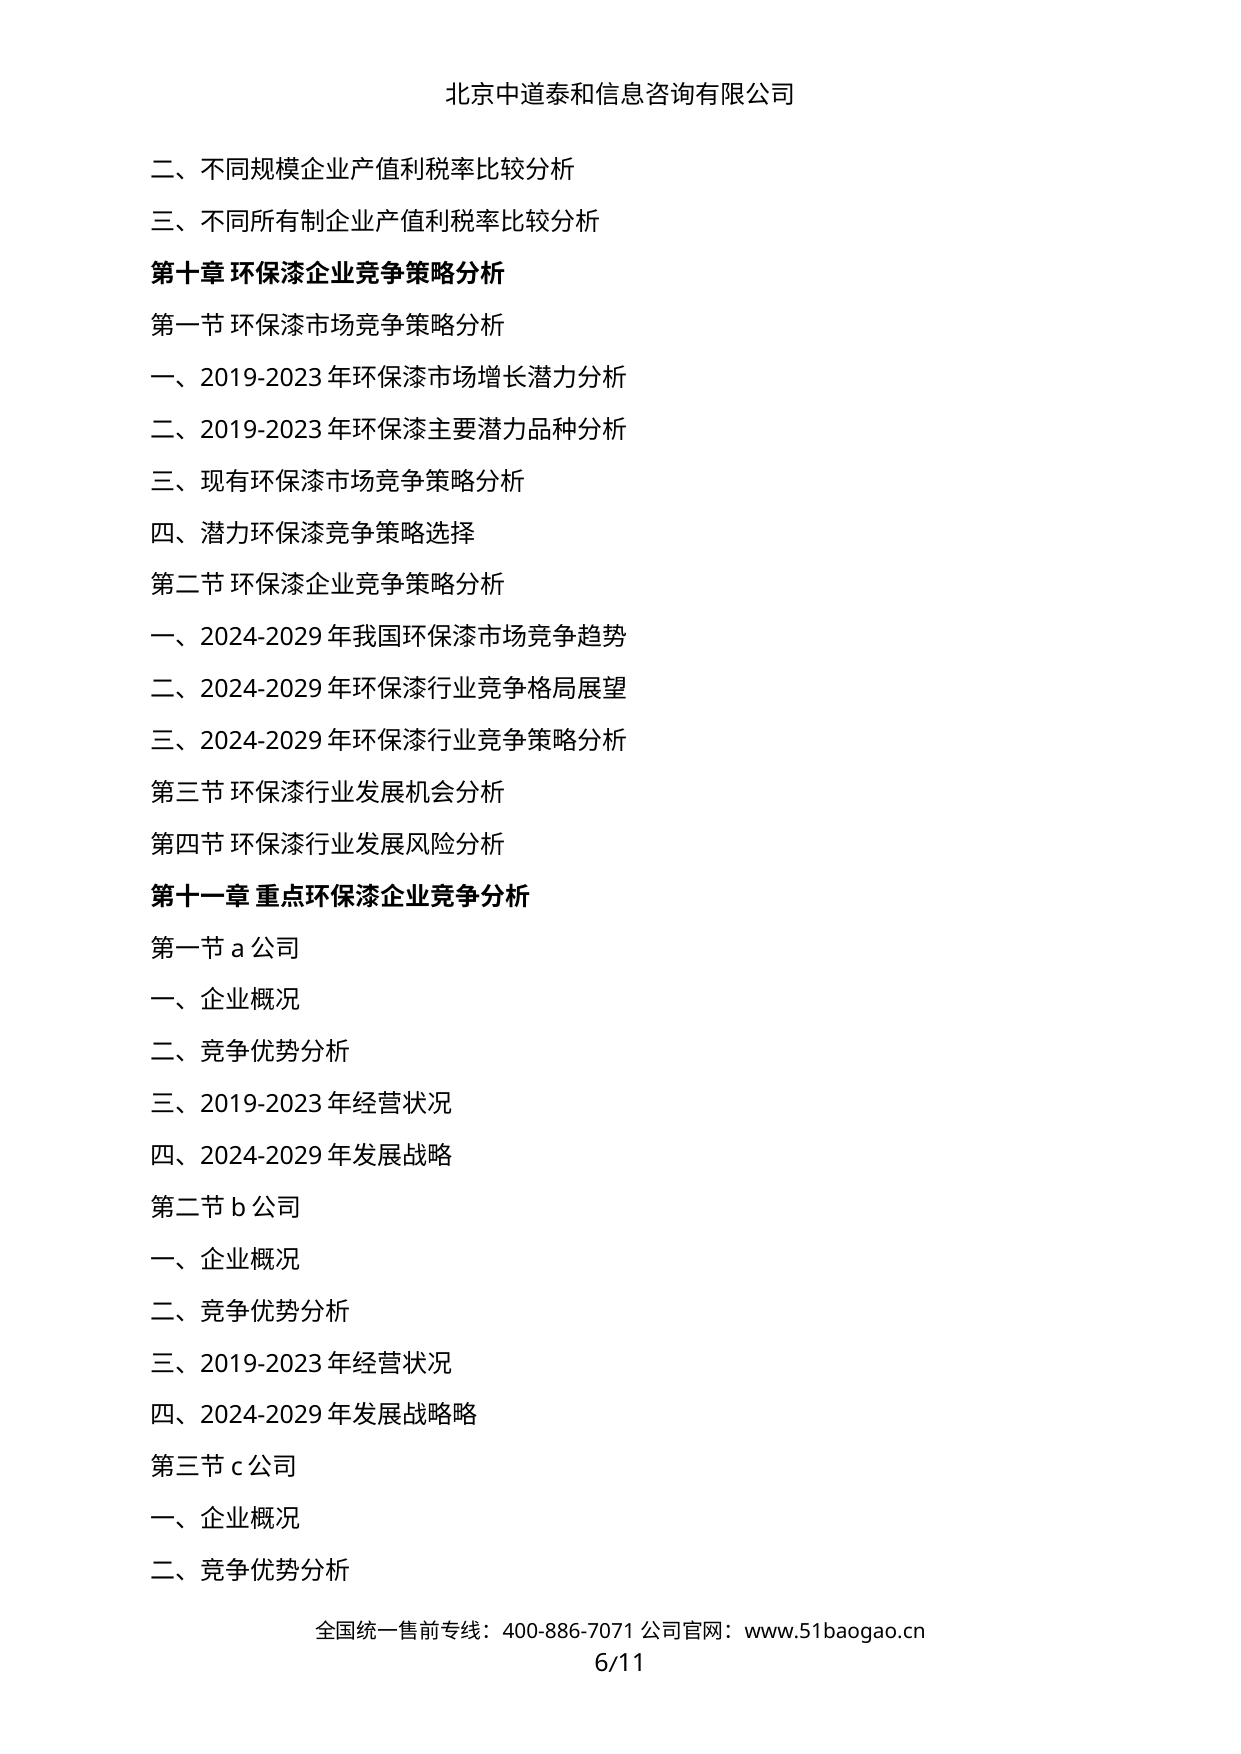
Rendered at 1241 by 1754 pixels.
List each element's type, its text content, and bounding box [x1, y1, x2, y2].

text 三、2019-2023年经营状况 [150, 1084, 1090, 1120]
text 三、现有环保漆市场竞争策略分析 [150, 461, 1090, 497]
text 一、企业概况 [150, 1499, 1090, 1535]
text 第二节 环保漆企业竞争策略分析 [150, 565, 1090, 601]
text 四、2024-2029年发展战略 [150, 1136, 1090, 1172]
text 二、不同规模企业产值利税率比较分析 [150, 150, 1090, 186]
text 四、潜力环保漆竞争策略选择 [150, 513, 1090, 549]
text 一、企业概况 [150, 1239, 1090, 1276]
text 第一节 a公司 [150, 928, 1090, 964]
text 一、2019-2023年环保漆市场增长潜力分析 [150, 357, 1090, 394]
text 二、2024-2029年环保漆行业竞争格局展望 [150, 669, 1090, 705]
text 二、2019-2023年环保漆主要潜力品种分析 [150, 409, 1090, 446]
text 三、2019-2023年经营状况 [150, 1343, 1090, 1379]
text 第十一章 重点环保漆企业竞争分析 [150, 876, 1090, 912]
text 二、竞争优势分析 [150, 1551, 1090, 1587]
text 第二节 b公司 [150, 1187, 1090, 1224]
text 三、2024-2029年环保漆行业竞争策略分析 [150, 721, 1090, 757]
text 一、2024-2029年我国环保漆市场竞争趋势 [150, 617, 1090, 653]
text 第三节 环保漆行业发展机会分析 [150, 772, 1090, 809]
text 二、竞争优势分析 [150, 1291, 1090, 1327]
text 四、2024-2029年发展战略略 [150, 1395, 1090, 1431]
text 第三节 c公司 [150, 1447, 1090, 1483]
text 第四节 环保漆行业发展风险分析 [150, 824, 1090, 861]
text 三、不同所有制企业产值利税率比较分析 [150, 202, 1090, 238]
text 一、企业概况 [150, 980, 1090, 1016]
text 第十章 环保漆企业竞争策略分析 [150, 254, 1090, 290]
text 二、竞争优势分析 [150, 1032, 1090, 1068]
text 第一节 环保漆市场竞争策略分析 [150, 306, 1090, 342]
